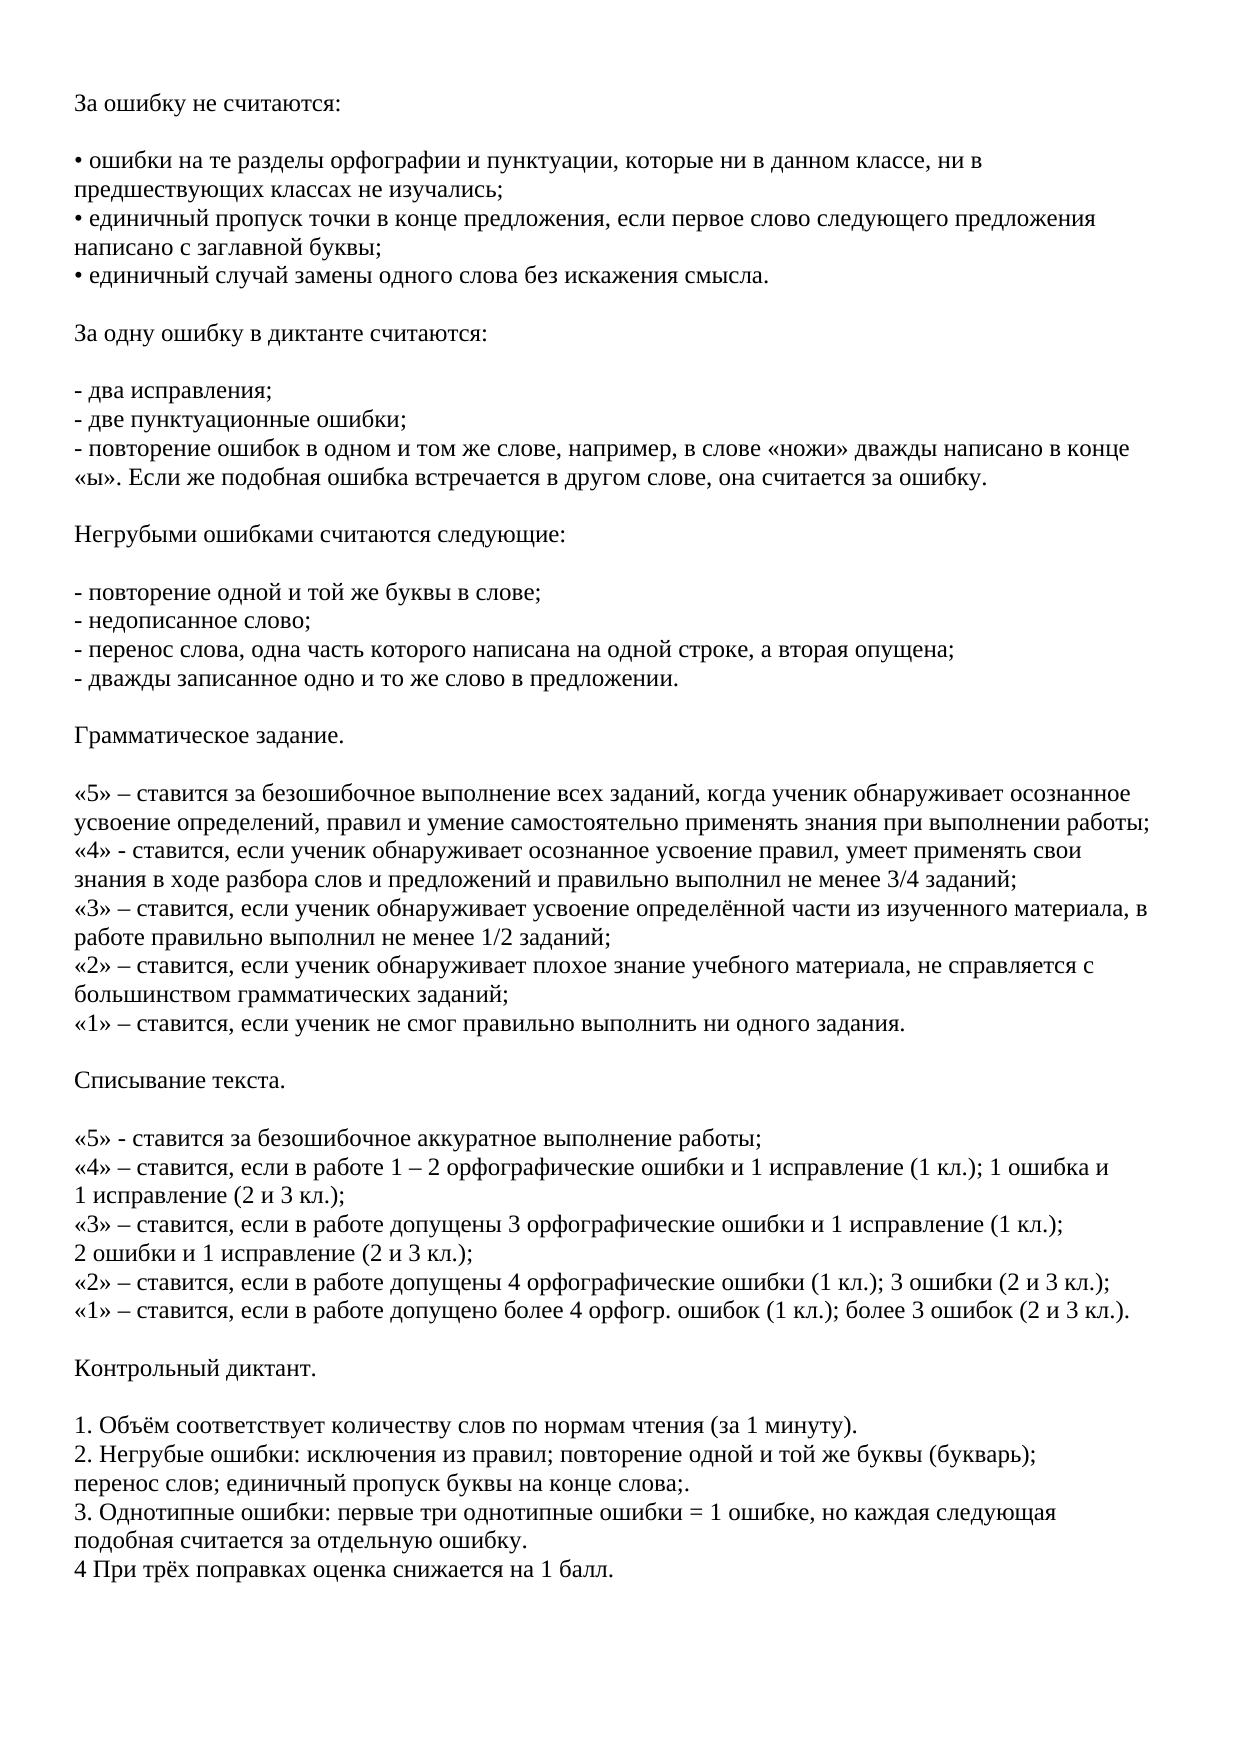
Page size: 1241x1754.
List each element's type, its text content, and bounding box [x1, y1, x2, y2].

text Контрольный диктант. [74, 1353, 1152, 1382]
text - перенос слова, одна часть которого написана на одной строке, а вторая опущена; [74, 634, 1152, 663]
text «3» – ставится, если ученик обнаруживает усвоение определённой части из изученного материала, в работе правильно выполнил не менее 1/2 заданий; [74, 893, 1152, 950]
text • единичный пропуск точки в конце предложения, если первое слово следующего предложения написано с заглавной буквы; [74, 203, 1152, 260]
text • единичный случай замены одного слова без искажения смысла. [74, 260, 1152, 289]
text «4» – ставится, если в работе 1 – 2 орфографические ошибки и 1 исправление (1 кл.); 1 ошибка и [74, 1152, 1152, 1180]
text - недописанное слово; [74, 605, 1152, 634]
text «2» – ставится, если в работе допущены 4 орфографические ошибки (1 кл.); 3 ошибки (2 и 3 кл.); [74, 1267, 1152, 1295]
text - два исправления; [74, 375, 1152, 404]
text 2 ошибки и 1 исправление (2 и 3 кл.); [74, 1238, 1152, 1267]
text 4 При трёх поправках оценка снижается на 1 балл. [74, 1554, 1152, 1583]
text За ошибку не считаются: [74, 88, 1152, 117]
text За одну ошибку в диктанте считаются: [74, 318, 1152, 347]
text - дважды записанное одно и то же слово в предложении. [74, 663, 1152, 692]
text - две пунктуационные ошибки; [74, 404, 1152, 433]
text Списывание текста. [74, 1065, 1152, 1094]
text 1 исправление (2 и 3 кл.); [74, 1180, 1152, 1209]
text 2. Негрубые ошибки: исключения из правил; повторение одной и той же буквы (букварь); [74, 1439, 1152, 1468]
text Грамматическое задание. [74, 720, 1152, 749]
text «5» – ставится за безошибочное выполнение всех заданий, когда ученик обнаруживает осознанное усвоение определений, правил и умение самостоятельно применять знания при выполнении работы; [74, 778, 1152, 835]
text - повторение ошибок в одном и том же слове, например, в слове «ножи» дважды написано в конце «ы». Если же подобная ошибка встречается в другом слове, она считается за ошибку. [74, 433, 1152, 490]
text 3. Однотипные ошибки: первые три однотипные ошибки = 1 ошибке, но каждая следующая подобная считается за отдельную ошибку. [74, 1497, 1152, 1554]
text - повторение одной и той же буквы в слове; [74, 577, 1152, 605]
text • ошибки на те разделы орфографии и пунктуации, которые ни в данном классе, ни в предшествующих классах не изучались; [74, 145, 1152, 203]
text «4» - ставится, если ученик обнаруживает осознанное усвоение правил, умеет применять свои знания в ходе разбора слов и предложений и правильно выполнил не менее 3/4 заданий; [74, 835, 1152, 893]
text «1» – ставится, если в работе допущено более 4 орфогр. ошибок (1 кл.); более 3 ошибок (2 и 3 кл.). [74, 1295, 1152, 1324]
text «1» – ставится, если ученик не смог правильно выполнить ни одного задания. [74, 1008, 1152, 1037]
text 1. Объём соответствует количеству слов по нормам чтения (за 1 минуту). [74, 1410, 1152, 1439]
text «3» – ставится, если в работе допущены 3 орфографические ошибки и 1 исправление (1 кл.); [74, 1209, 1152, 1238]
text «5» - ставится за безошибочное аккуратное выполнение работы; [74, 1123, 1152, 1152]
text «2» – ставится, если ученик обнаруживает плохое знание учебного материала, не справляется с большинством грамматических заданий; [74, 950, 1152, 1008]
text Негрубыми ошибками считаются следующие: [74, 519, 1152, 548]
text перенос слов; единичный пропуск буквы на конце слова;. [74, 1468, 1152, 1497]
